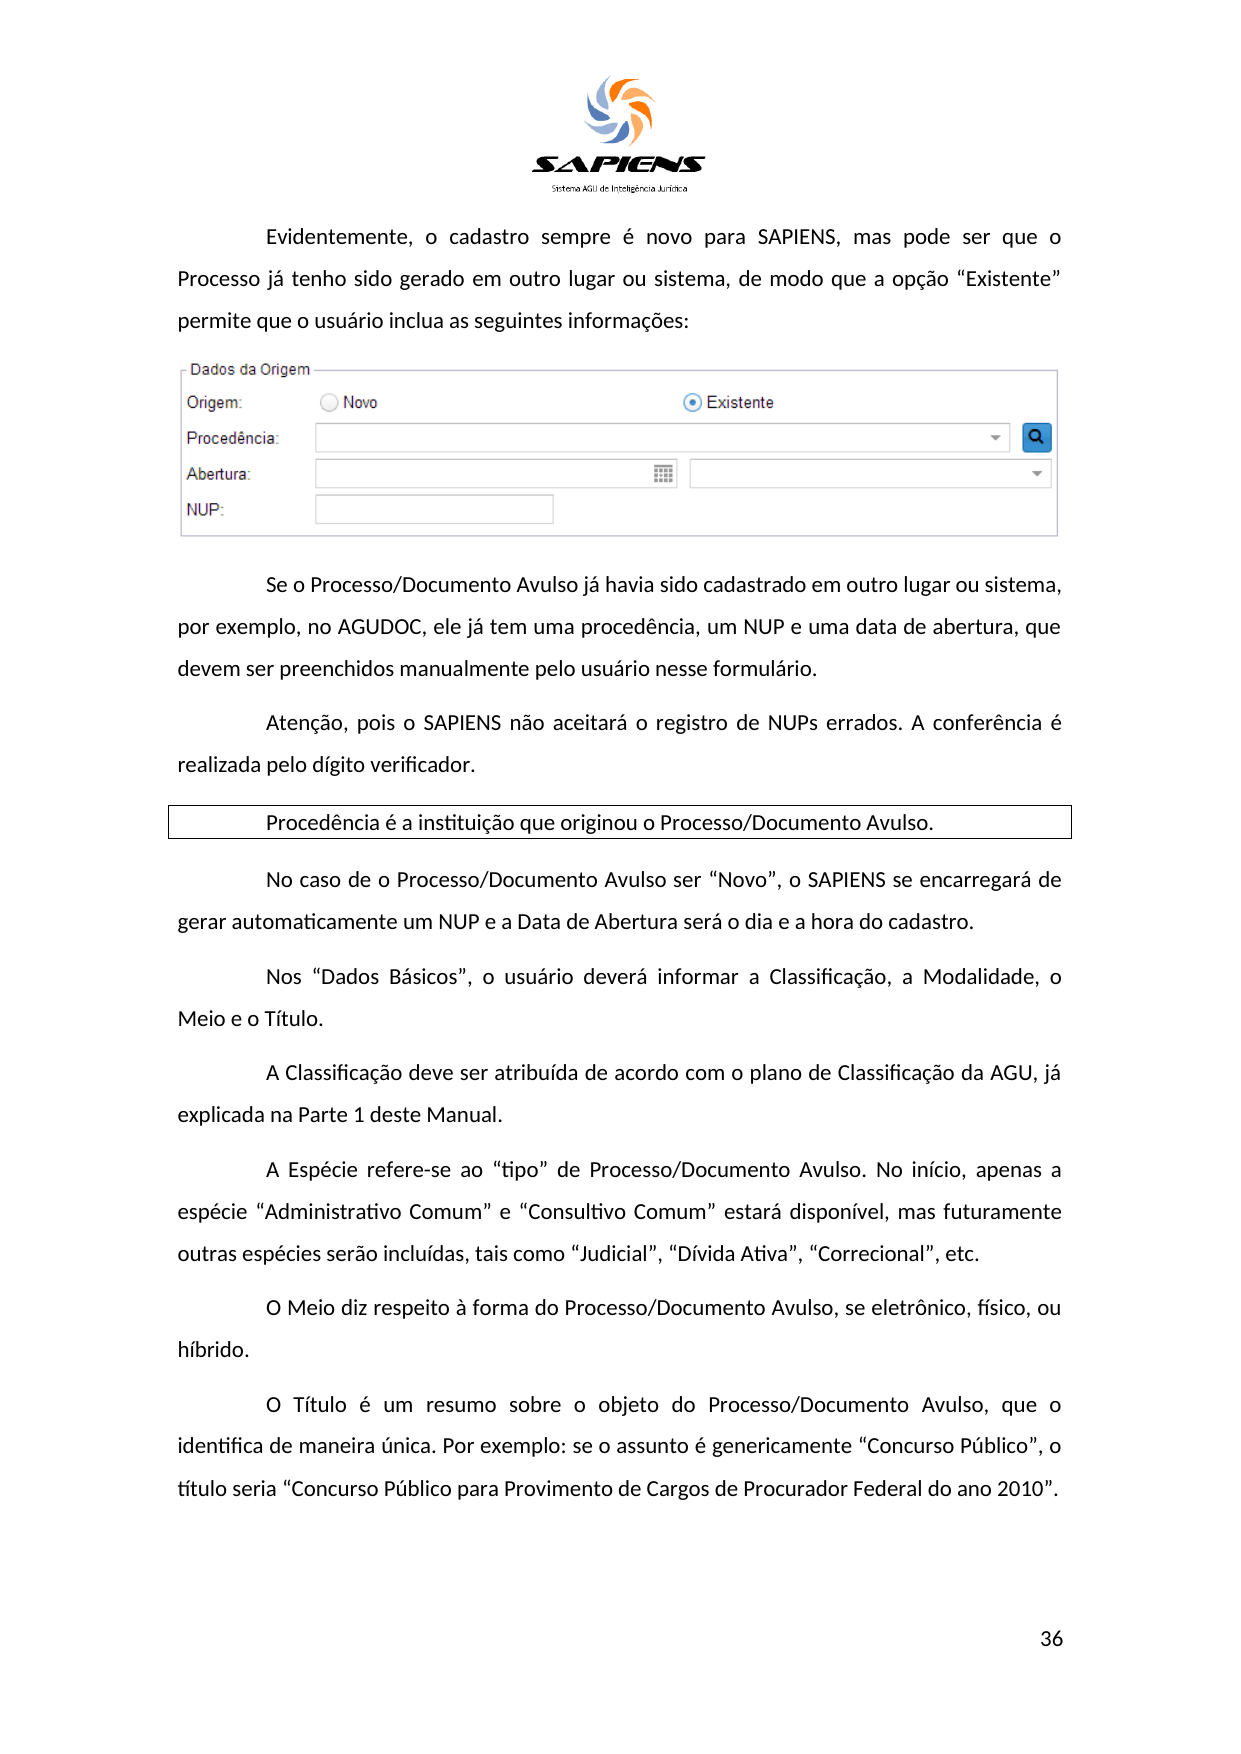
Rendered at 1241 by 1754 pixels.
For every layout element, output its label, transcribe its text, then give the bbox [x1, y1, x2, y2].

text No caso de o Processo/Documento Avulso ser “Novo”, o SAPIENS se encarregará de gerar automaticamente um NUP e a Data de Abertura será o dia e a hora do cadastro. [177, 865, 1063, 935]
text Evidentemente, o cadastro sempre é novo para SAPIENS, mas pode ser que o Processo já tenho sido gerado em outro lugar ou sistema, de modo que a opção “Existente” permite que o usuário inclua as seguintes informações: [177, 222, 1063, 334]
text O Título é um resumo sobre o objeto do Processo/Documento Avulso, que o identifica de maneira única. Por exemplo: se o assunto é genericamente “Concurso Público”, o título seria “Concurso Público para Provimento de Cargos de Procurador Federal do ano 2010”. [177, 1390, 1063, 1502]
text Se o Processo/Documento Avulso já havia sido cadastrado em outro lugar ou sistema, por exemplo, no AGUDOC, ele já tem uma procedência, um NUP e uma data de abertura, que devem ser preenchidos manualmente pelo usuário nesse formulário. [177, 570, 1063, 682]
text Atenção, pois o SAPIENS não aceitará o registro de NUPs errados. A conferência é realizada pelo dígito verificador. [177, 708, 1063, 778]
picture [529, 73, 711, 194]
text O Meio diz respeito à forma do Processo/Documento Avulso, se eletrônico, físico, ou híbrido. [177, 1293, 1063, 1363]
text A Espécie refere-se ao “tipo” de Processo/Documento Avulso. No início, apenas a espécie “Administrativo Comum” e “Consultivo Comum” estará disponível, mas futuramente outras espécies serão incluídas, tais como “Judicial”, “Dívida Ativa”, “Correcional”, etc. [177, 1155, 1063, 1267]
picture [177, 360, 1063, 544]
text Procedência é a instituição que originou o Processo/Documento Avulso. [169, 806, 1071, 838]
text Nos “Dados Básicos”, o usuário deverá informar a Classificação, a Modalidade, o Meio e o Título. [177, 962, 1063, 1032]
text A Classificação deve ser atribuída de acordo com o plano de Classificação da AGU, já explicada na Parte 1 deste Manual. [177, 1058, 1063, 1128]
